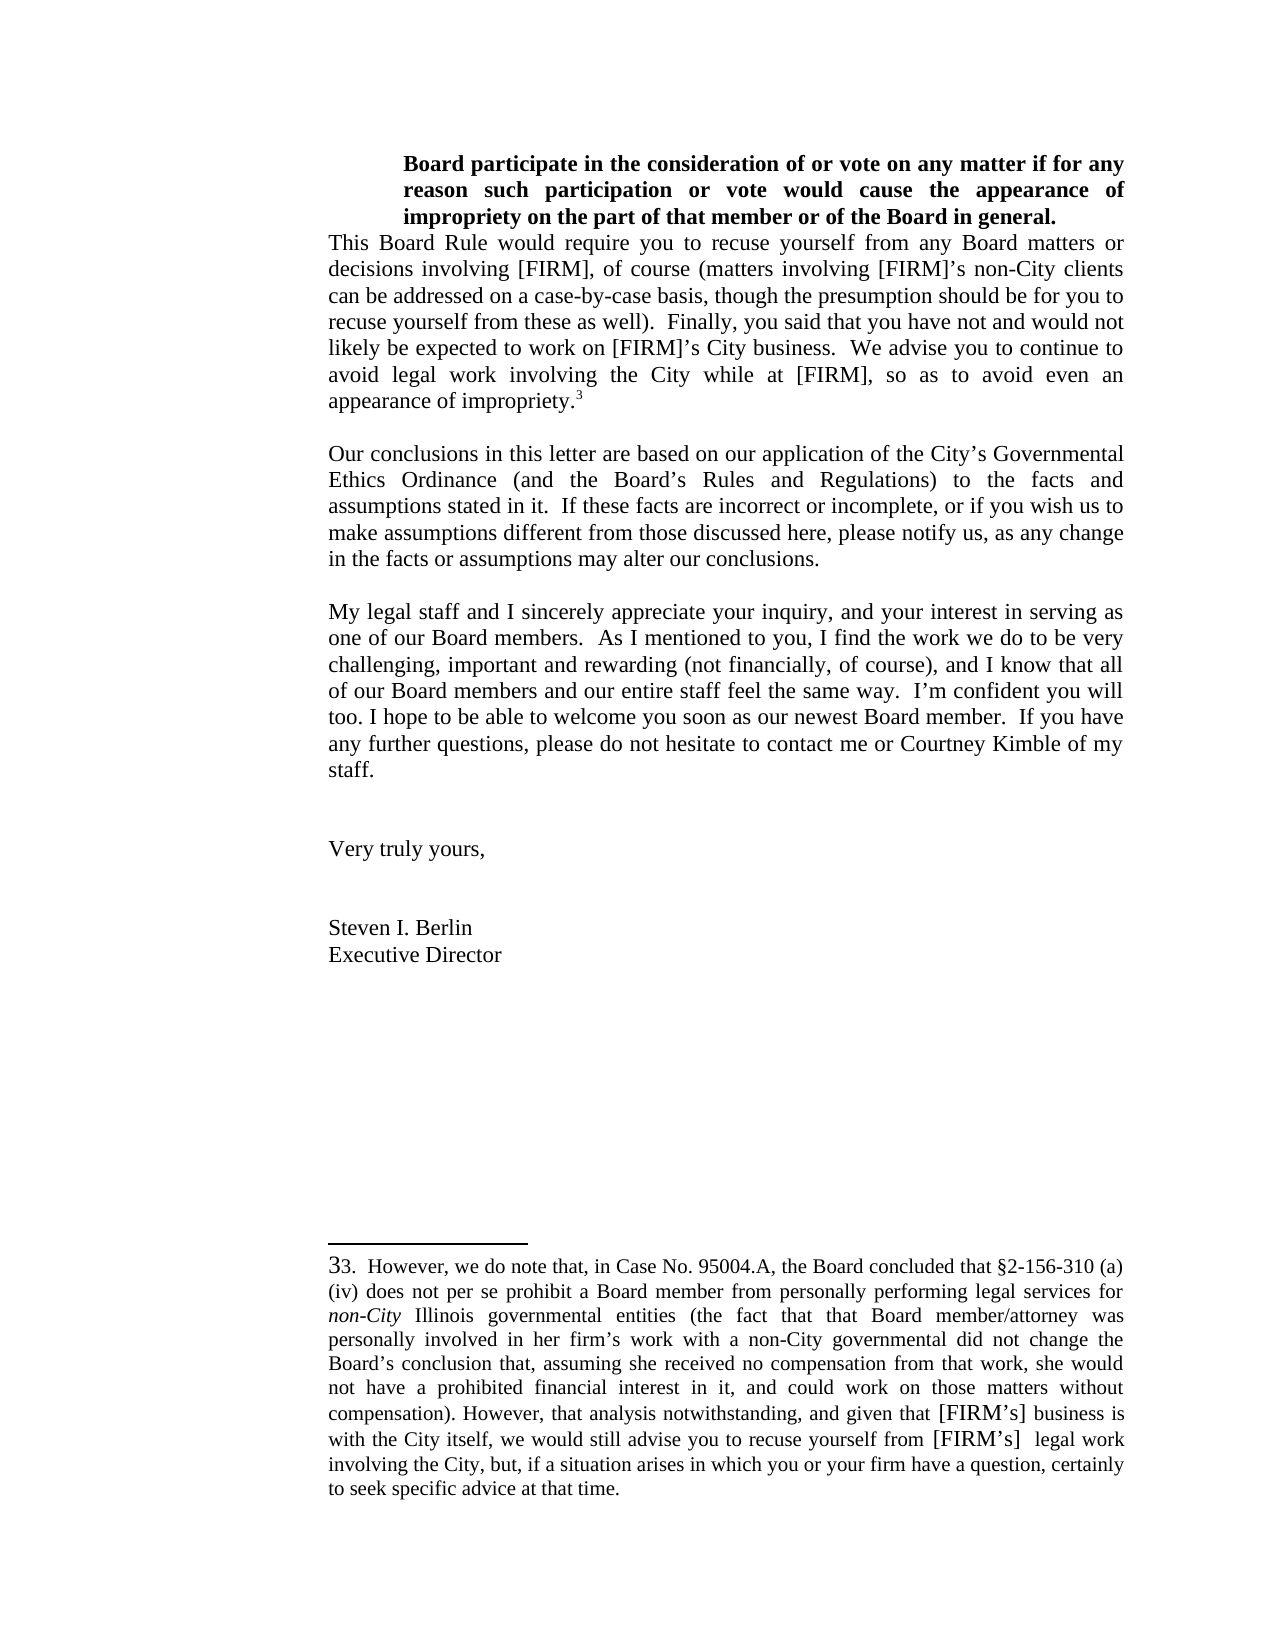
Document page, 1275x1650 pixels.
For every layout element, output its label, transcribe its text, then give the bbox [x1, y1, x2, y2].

text This Board Rule would require you to recuse yourself from any Board matters or decisions involving [FIRM], of course (matters involving [FIRM]’s non-City clients can be addressed on a case-by-case basis, though the presumption should be for you to recuse yourself from these as well). Finally, you said that you have not and would not likely be expected to work on [FIRM]’s City business. We advise you to continue to avoid legal work involving the City while at [FIRM], so as to avoid even an appearance of impropriety. [328, 229, 1125, 413]
text Our conclusions in this letter are based on our application of the City’s Governmental Ethics Ordinance (and the Board’s Rules and Regulations) to the facts and assumptions stated in it. If these facts are incorrect or incomplete, or if you wish us to make assumptions different from those discussed here, please notify us, as any change in the facts or assumptions may alter our conclusions. [328, 440, 1125, 572]
text Steven I. Berlin [328, 914, 1125, 941]
text My legal staff and I sincerely appreciate your inquiry, and your interest in serving as one of our Board members. As I mentioned to you, I find the work we do to be very challenging, important and rewarding (not financially, of course), and I know that all of our Board members and our entire staff feel the same way. I’m confident you will too. I hope to be able to welcome you soon as our newest Board member. If you have any further questions, please do not hesitate to contact me or Courtney Kimble of my staff. [328, 598, 1125, 782]
text Executive Director [328, 941, 1125, 967]
text It shall be the policy of the Board of Ethics that no member shall participate in the consideration of or vote on any matter if that matter: (1) concerns a business or legal relationship of that member; (2) involves an individual with whom the member has or expects to have significant dealings in a public or private capacity; [n]or shall any member of the Board participate in the consideration of or vote on any matter if for any reason such participation or vote would cause the appearance of impropriety on the part of that member or of the Board in general. [403, 150, 1125, 229]
text Very truly yours, [328, 835, 1125, 862]
